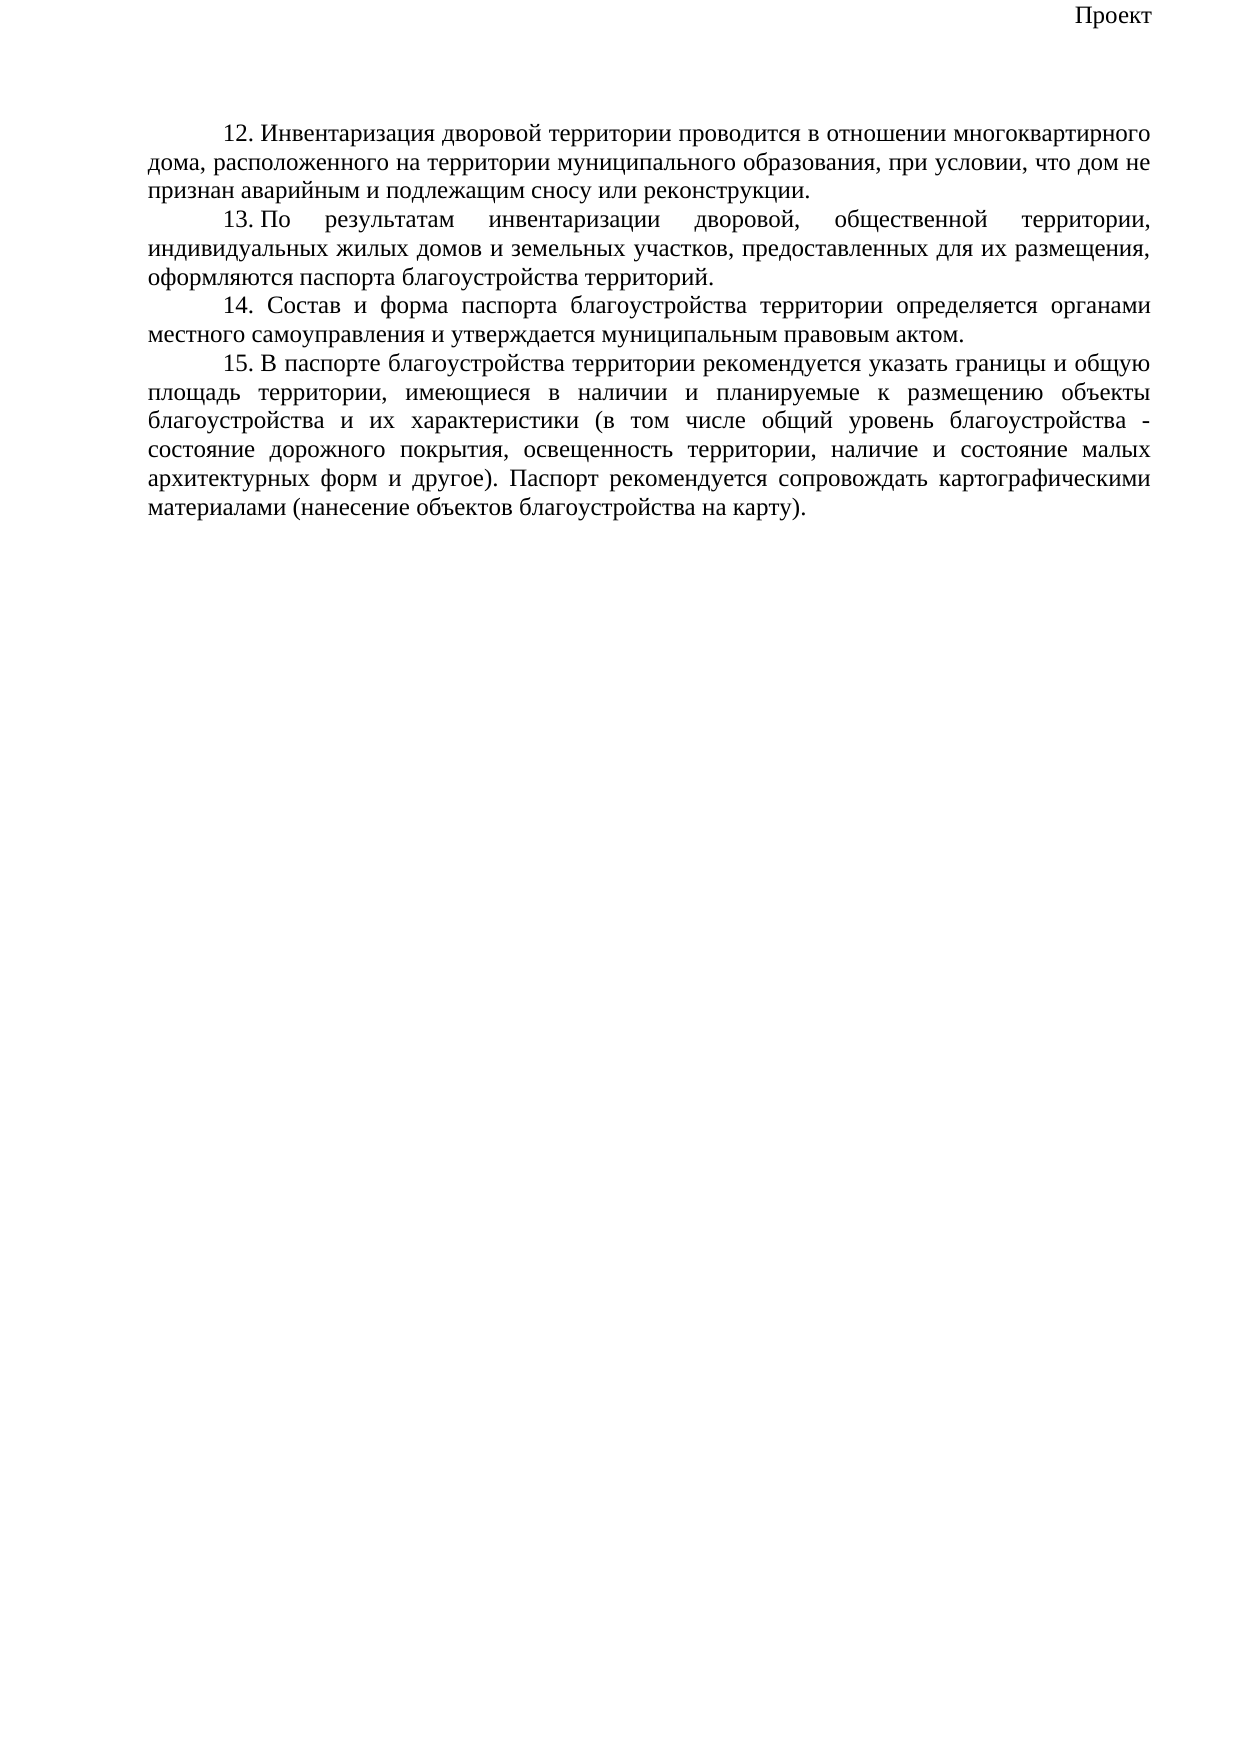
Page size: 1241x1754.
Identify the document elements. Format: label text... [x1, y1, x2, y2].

text 13. По результатам инвентаризации дворовой, общественной территории, индивидуальных жилых домов и земельных участков, предоставленных для их размещения, оформляются паспорта благоустройства территорий. [148, 204, 1152, 291]
text 14. Состав и форма паспорта благоустройства территории определяется органами местного самоуправления и утверждается муниципальным правовым актом. [148, 291, 1152, 348]
text 12. Инвентаризация дворовой территории проводится в отношении многоквартирного дома, расположенного на территории муниципального образования, при условии, что дом не признан аварийным и подлежащим сносу или реконструкции. [148, 118, 1152, 204]
text 15. В паспорте благоустройства территории рекомендуется указать границы и общую площадь территории, имеющиеся в наличии и планируемые к размещению объекты благоустройства и их характеристики (в том числе общий уровень благоустройства - состояние дорожного покрытия, освещенность территории, наличие и состояние малых архитектурных форм и другое). Паспорт рекомендуется сопровождать картографическими материалами (нанесение объектов благоустройства на карту). [148, 348, 1152, 521]
